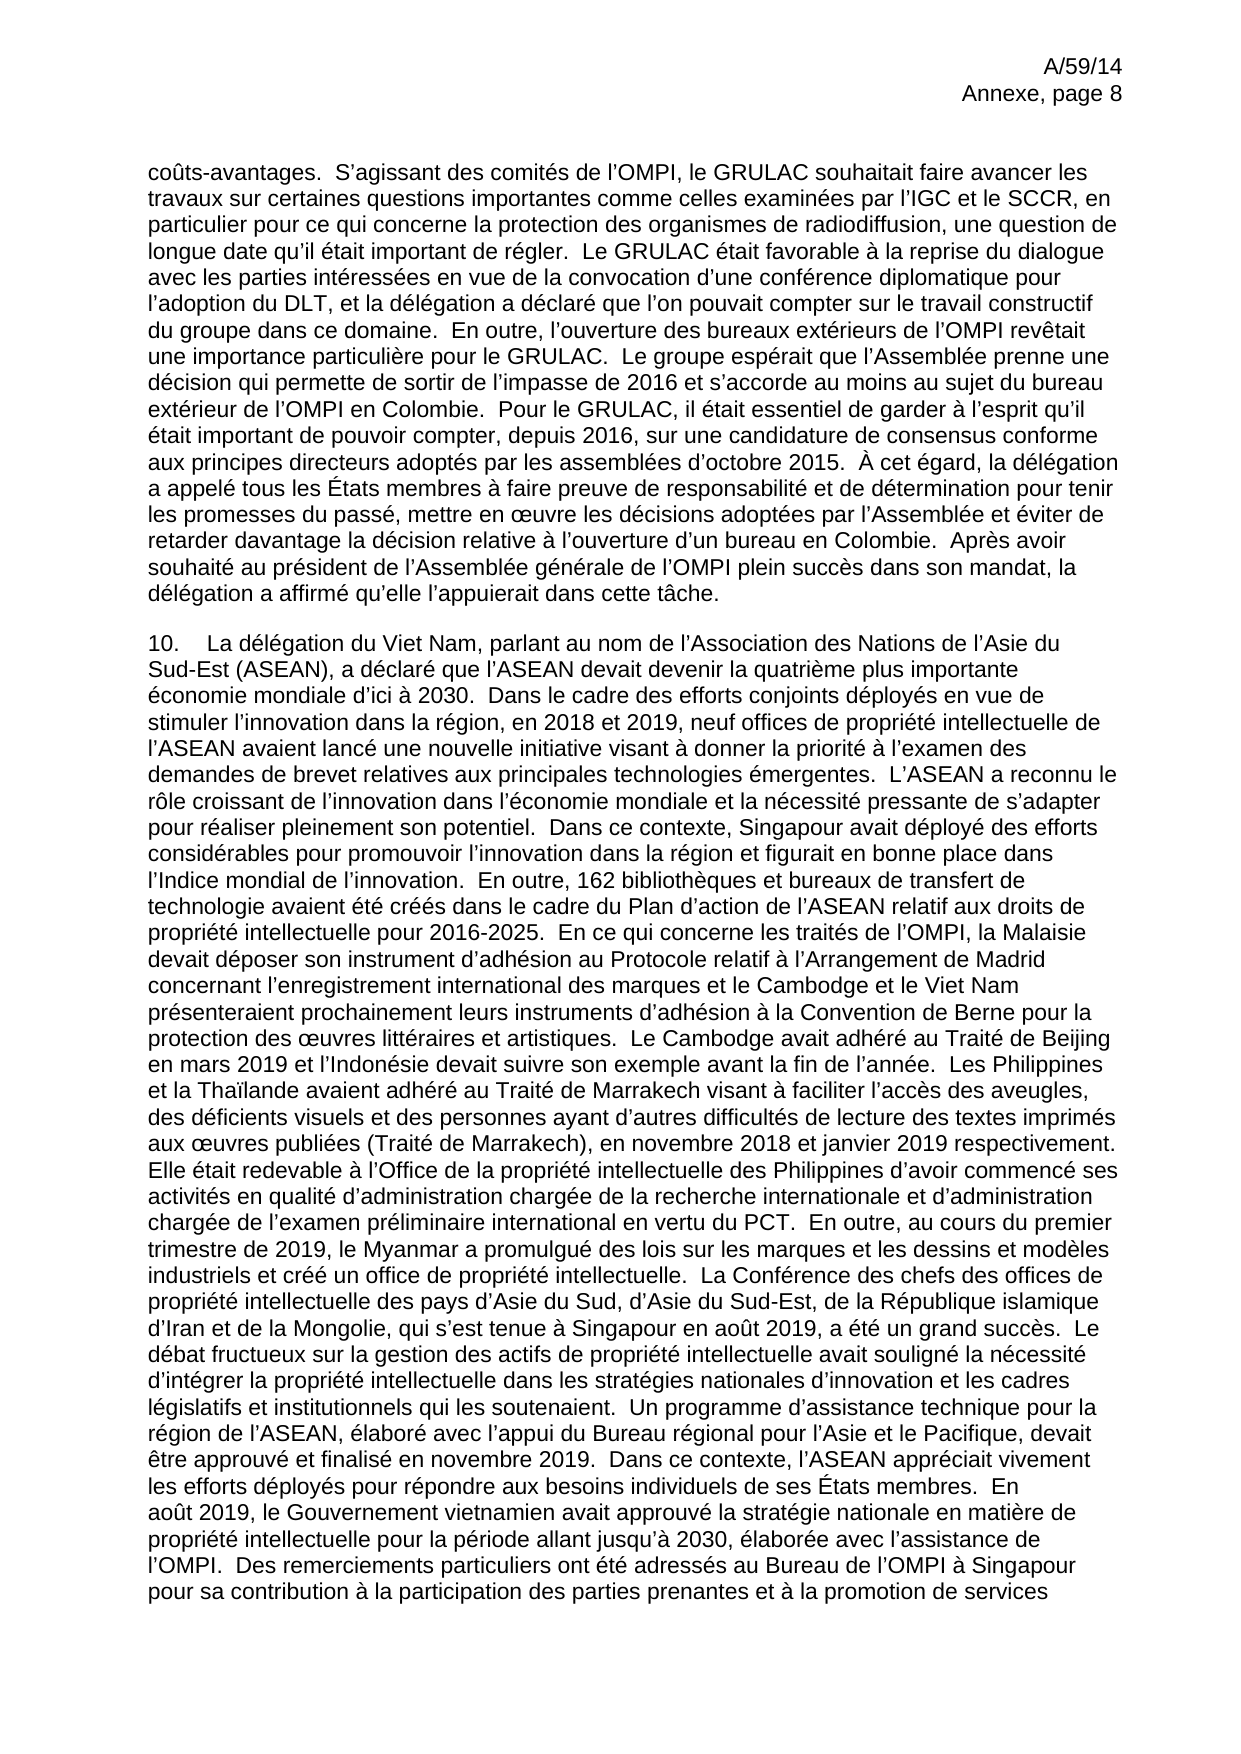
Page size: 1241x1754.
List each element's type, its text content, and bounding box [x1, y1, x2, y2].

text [148, 158, 1122, 607]
